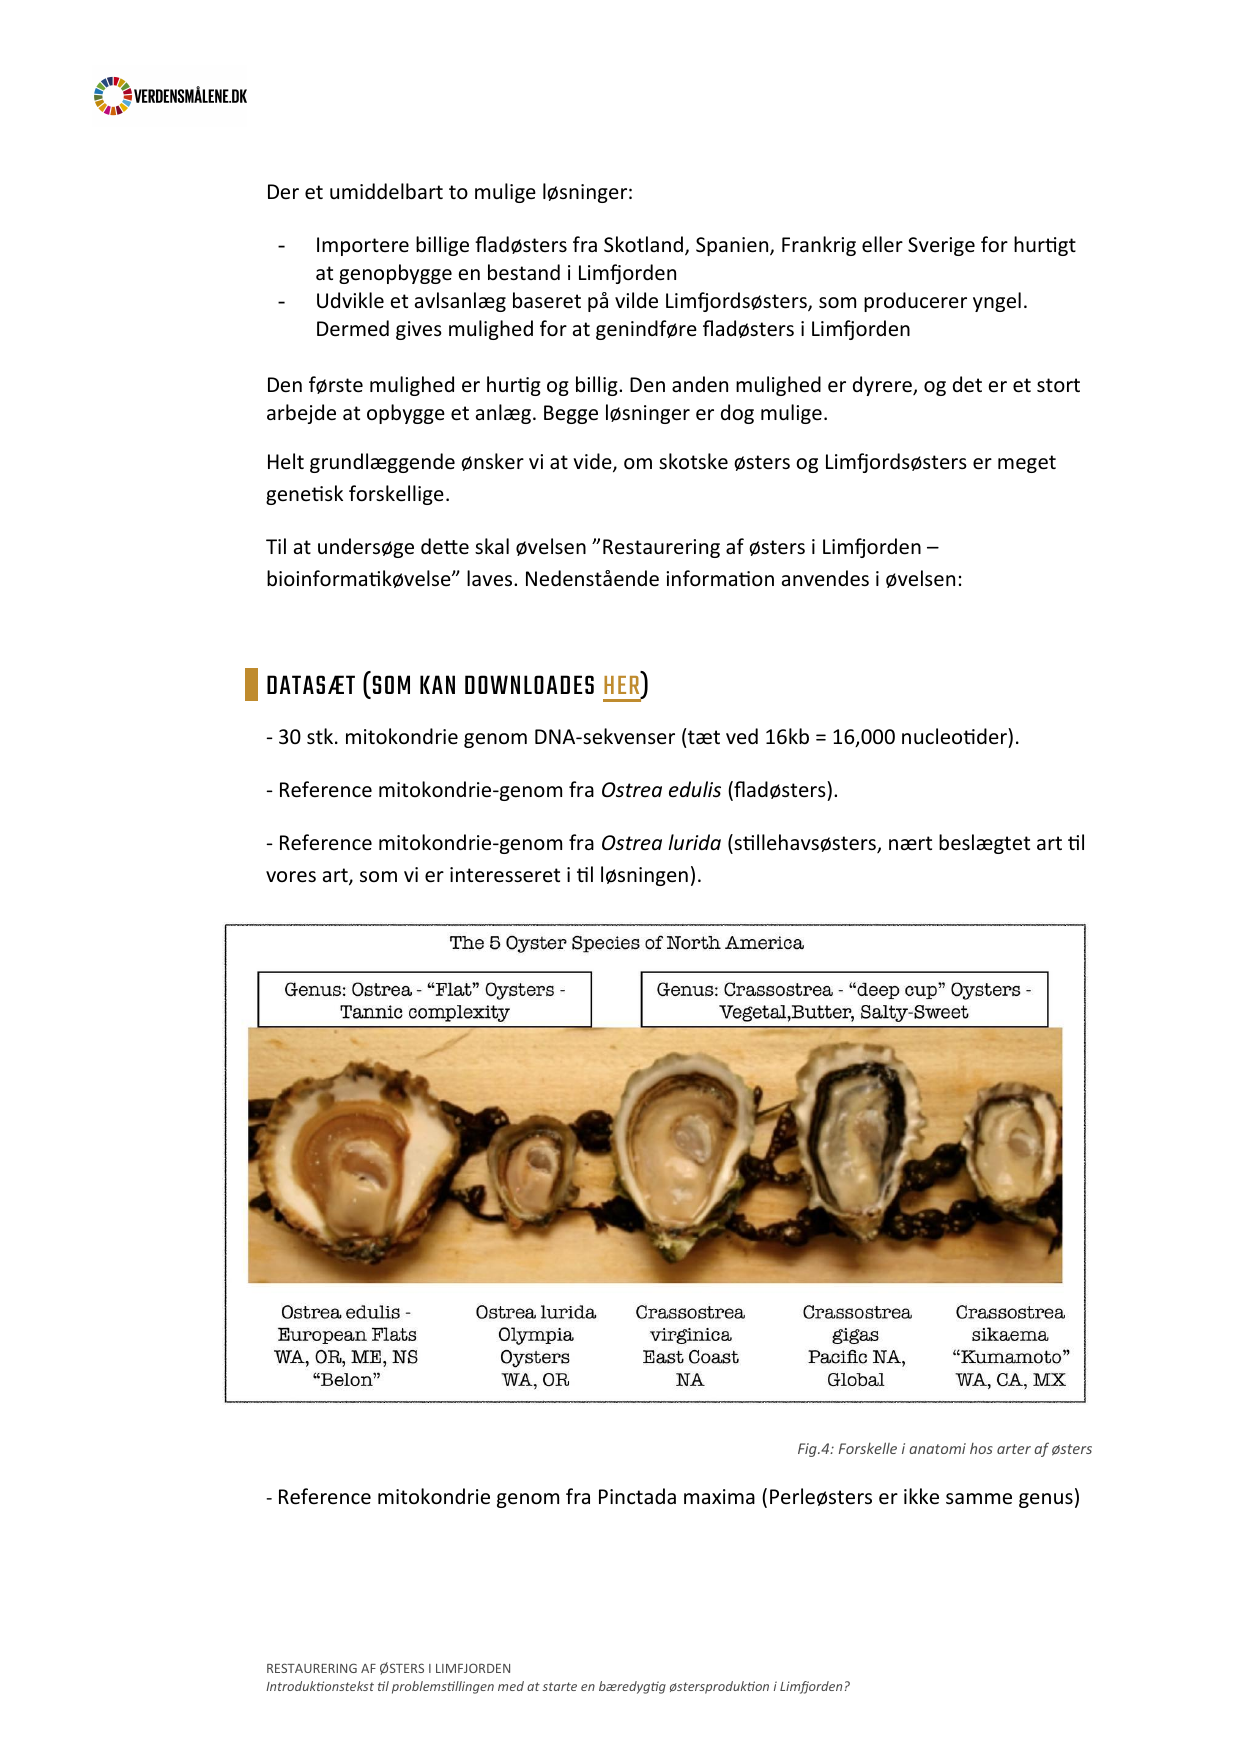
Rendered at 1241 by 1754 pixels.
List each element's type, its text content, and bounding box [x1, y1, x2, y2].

text Der et umiddelbart to mulige løsninger: [266, 177, 1092, 205]
text Den første mulighed er hurtig og billig. Den anden mulighed er dyrere, og det er et stort arbejde at opbygge et anlæg. Begge løsninger er dog mulige. [266, 370, 1092, 426]
subtitle DATASæT (som kan downloades her) [258, 668, 1092, 701]
text - 30 stk. mitokondrie genom DNA-sekvenser (tæt ved 16kb = 16,000 nucleotider). [266, 722, 1092, 750]
text Helt grundlæggende ønsker vi at vide, om skotske østers og Limfjordsøsters er meget genetisk forskellige. [266, 447, 1092, 507]
picture [92, 65, 248, 127]
picture [212, 912, 1093, 1414]
text Fig.4: Forskelle i anatomi hos arter af østers [266, 1438, 1092, 1458]
list Udvikle et avlsanlæg baseret på vilde Limfjordsøsters, som producerer yngel. Dermed gives mulighed for at genindføre fladøsters i Limfjorden [278, 286, 1092, 342]
text - Reference mitokondrie-genom fra Ostrea edulis (fladøsters). [266, 775, 1092, 803]
text Til at undersøge dette skal øvelsen ”Restaurering af østers i Limfjorden – bioinformatikøvelse” laves. Nedenstående information anvendes i øvelsen: [266, 532, 1092, 593]
text - Reference mitokondrie genom fra Pinctada maxima (Perleøsters er ikke samme genus) [266, 1482, 1092, 1510]
list Importere billige fladøsters fra Skotland, Spanien, Frankrig eller Sverige for hurtigt at genopbygge en bestand i Limfjorden [278, 230, 1092, 286]
text - Reference mitokondrie-genom fra Ostrea lurida (stillehavsøsters, nært beslægtet art til vores art, som vi er interesseret i til løsningen). [266, 828, 1092, 888]
